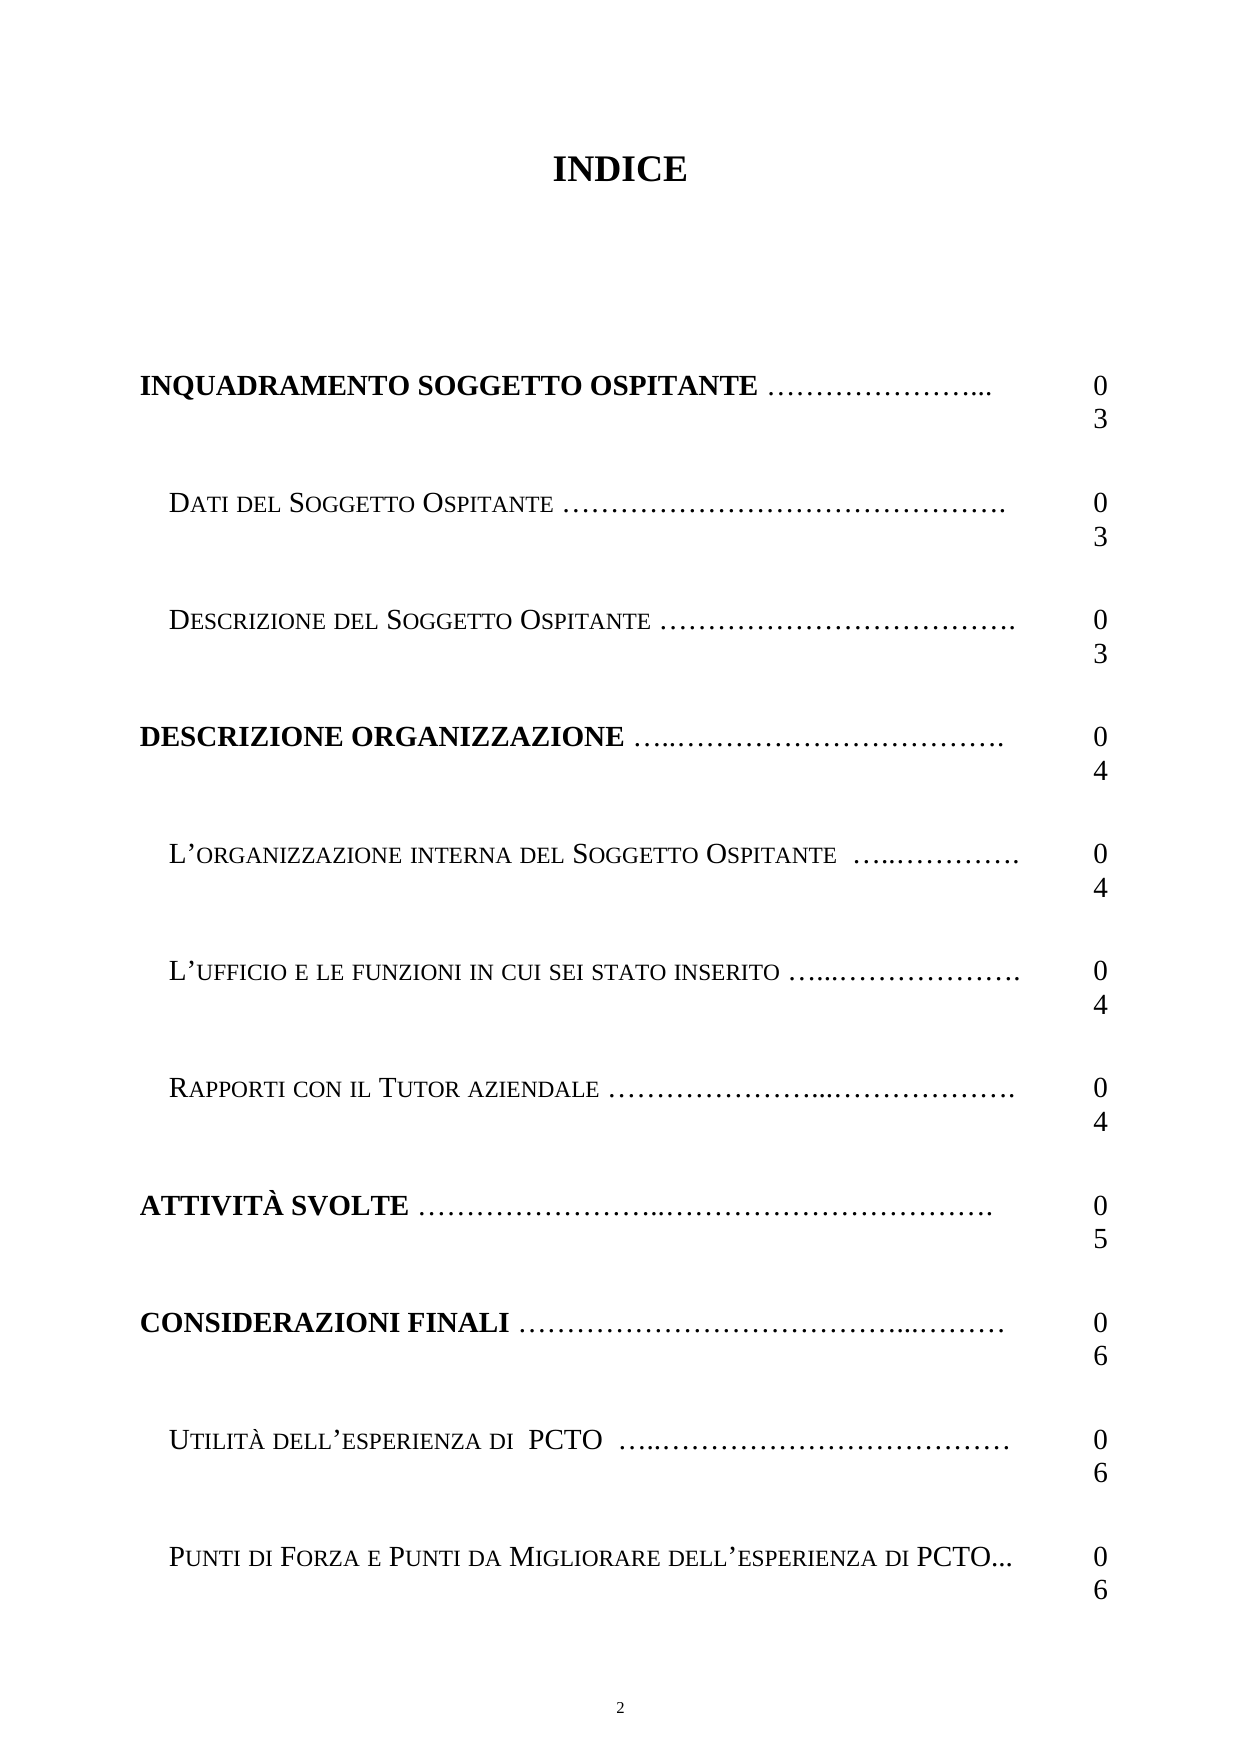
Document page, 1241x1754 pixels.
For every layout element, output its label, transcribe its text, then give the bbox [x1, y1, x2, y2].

table_cell 04 [1078, 811, 1123, 928]
table_cell CONSIDERAZIONI FINALI …………………………………...……… [128, 1280, 1077, 1397]
table_cell 06 [1078, 1280, 1123, 1397]
table_cell Punti di Forza e Punti da Migliorare dell’esperienza di PCTO... [128, 1514, 1077, 1631]
table_cell 03 [1078, 577, 1123, 694]
table_header INQUADRAMENTO SOGGETTO OSPITANTE …………………... [128, 343, 1077, 460]
table_cell 03 [1078, 460, 1123, 577]
table_cell DESCRIZIONE ORGANIZZAZIONE …..……………………………. [128, 694, 1077, 811]
table_cell 04 [1078, 1046, 1123, 1163]
table_header 03 [1078, 343, 1123, 460]
table_cell L’ufficio e le funzioni in cui sei stato inserito …...………………. [128, 929, 1077, 1046]
text INDICE [117, 147, 1123, 190]
table_cell ATTIVITÀ SVOLTE ……………………..……………………………. [128, 1163, 1077, 1280]
table_cell 04 [1078, 694, 1123, 811]
table_cell Descrizione del Soggetto Ospitante ………………………………. [128, 577, 1077, 694]
table_cell Dati del Soggetto Ospitante ………………………………………. [128, 460, 1077, 577]
table_cell 06 [1078, 1397, 1123, 1514]
table_cell 06 [1078, 1514, 1123, 1631]
table_cell Utilità dell’esperienza di PCTO …..……………………………… [128, 1397, 1077, 1514]
table_cell Rapporti con il Tutor aziendale …………………...………………. [128, 1046, 1077, 1163]
table_cell 04 [1078, 929, 1123, 1046]
table_cell 05 [1078, 1163, 1123, 1280]
table_cell L’organizzazione interna del Soggetto Ospitante …..…………. [128, 811, 1077, 928]
